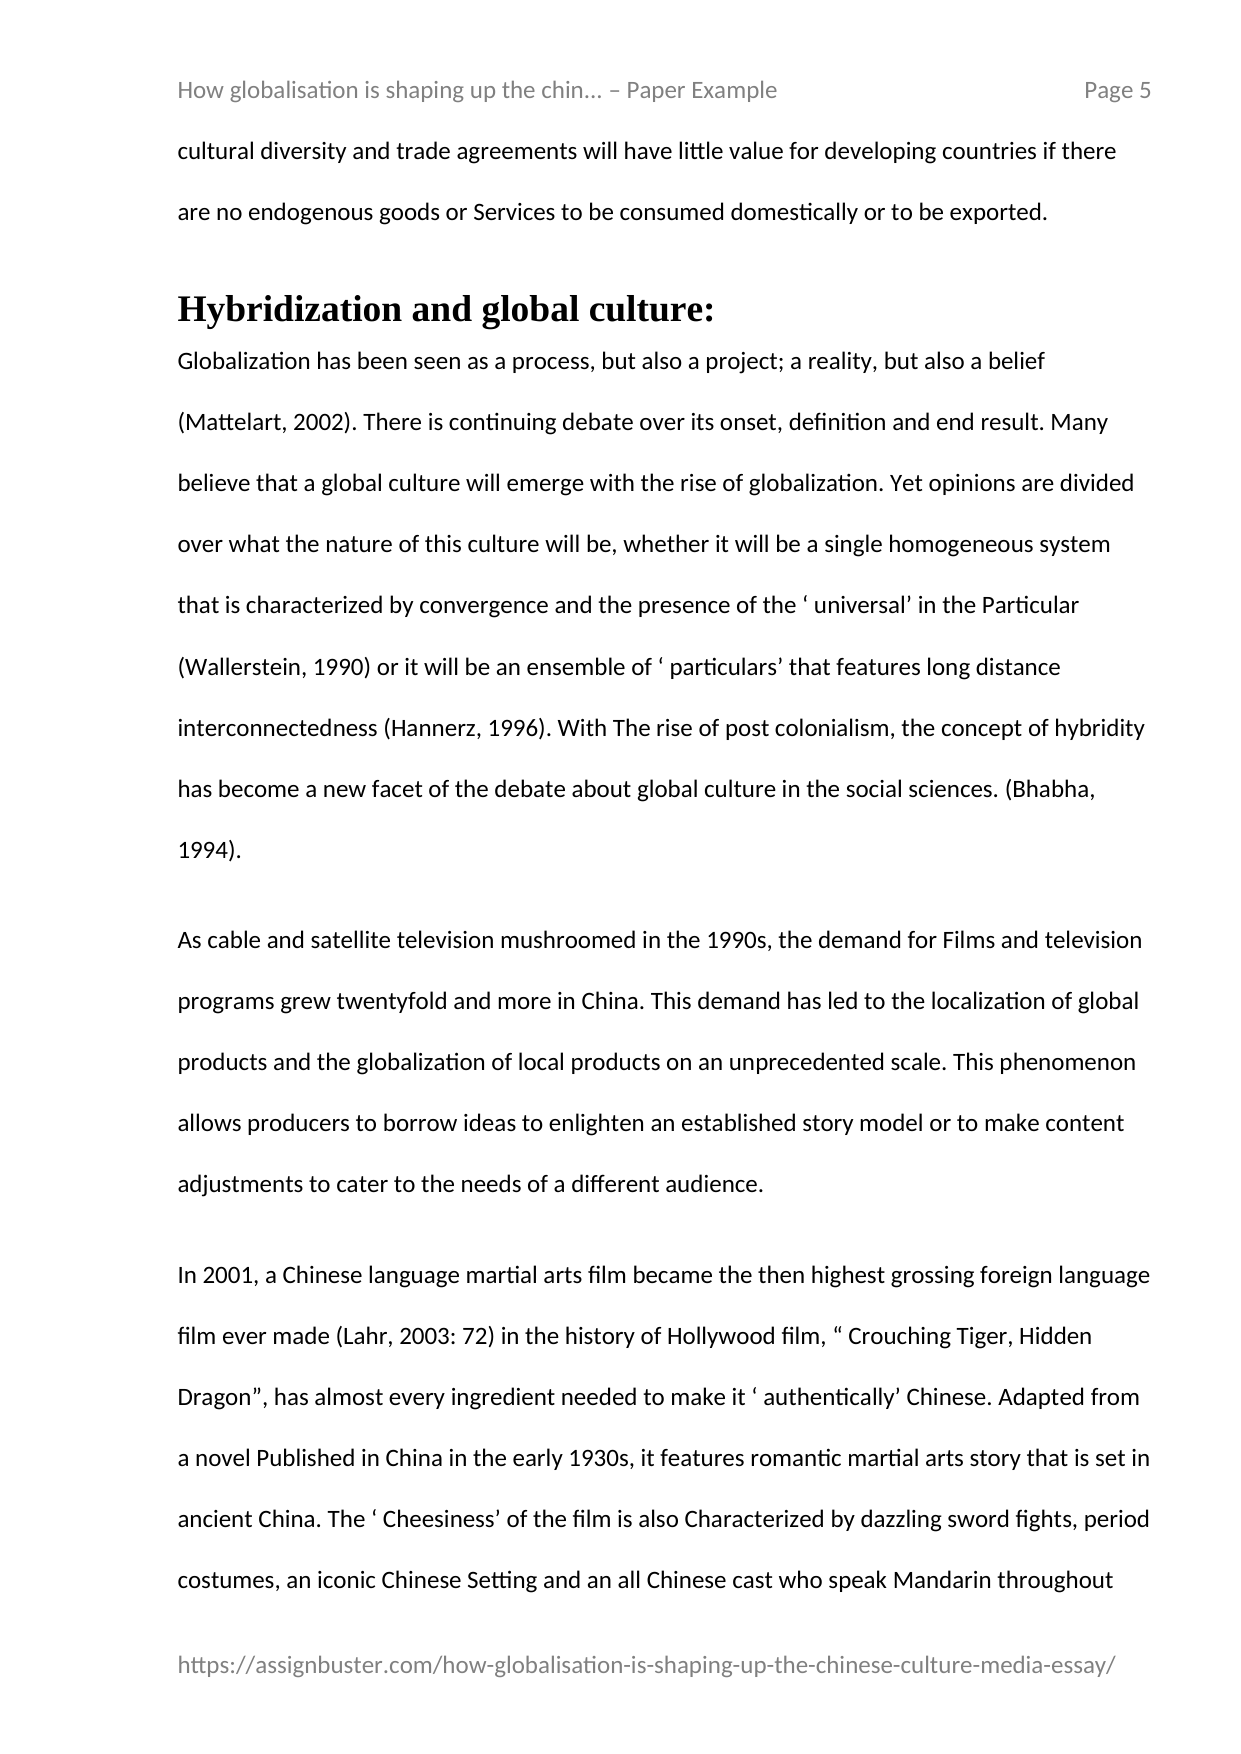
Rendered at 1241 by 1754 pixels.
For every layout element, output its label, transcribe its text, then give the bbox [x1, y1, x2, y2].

subtitle Hybridization and global culture: [177, 286, 1152, 329]
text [177, 1259, 1152, 1595]
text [177, 135, 1152, 226]
text Globalization has been seen as a process, but also a project; a reality, but also a belief (Mattelart, 2002). There is continuing debate over its onset, definition and end result. Many believe that a global culture will emerge with the rise of globalization. Yet opinions are divided over what the nature of this culture will be, whether it will be a single homogeneous system that is characterized by convergence and the presence of the ‘ universal’ in the Particular (Wallerstein, 1990) or it will be an ensemble of ‘ particulars’ that features long distance interconnectedness (Hannerz, 1996). With The rise of post colonialism, the concept of hybridity has become a new facet of the debate about global culture in the social sciences. (Bhabha, 1994). [177, 345, 1152, 864]
text As cable and satellite television mushroomed in the 1990s, the demand for Films and television programs grew twentyfold and more in China. This demand has led to the localization of global products and the globalization of local products on an unprecedented scale. This phenomenon allows producers to borrow ideas to enlighten an established story model or to make content adjustments to cater to the needs of a different audience. [177, 924, 1152, 1199]
